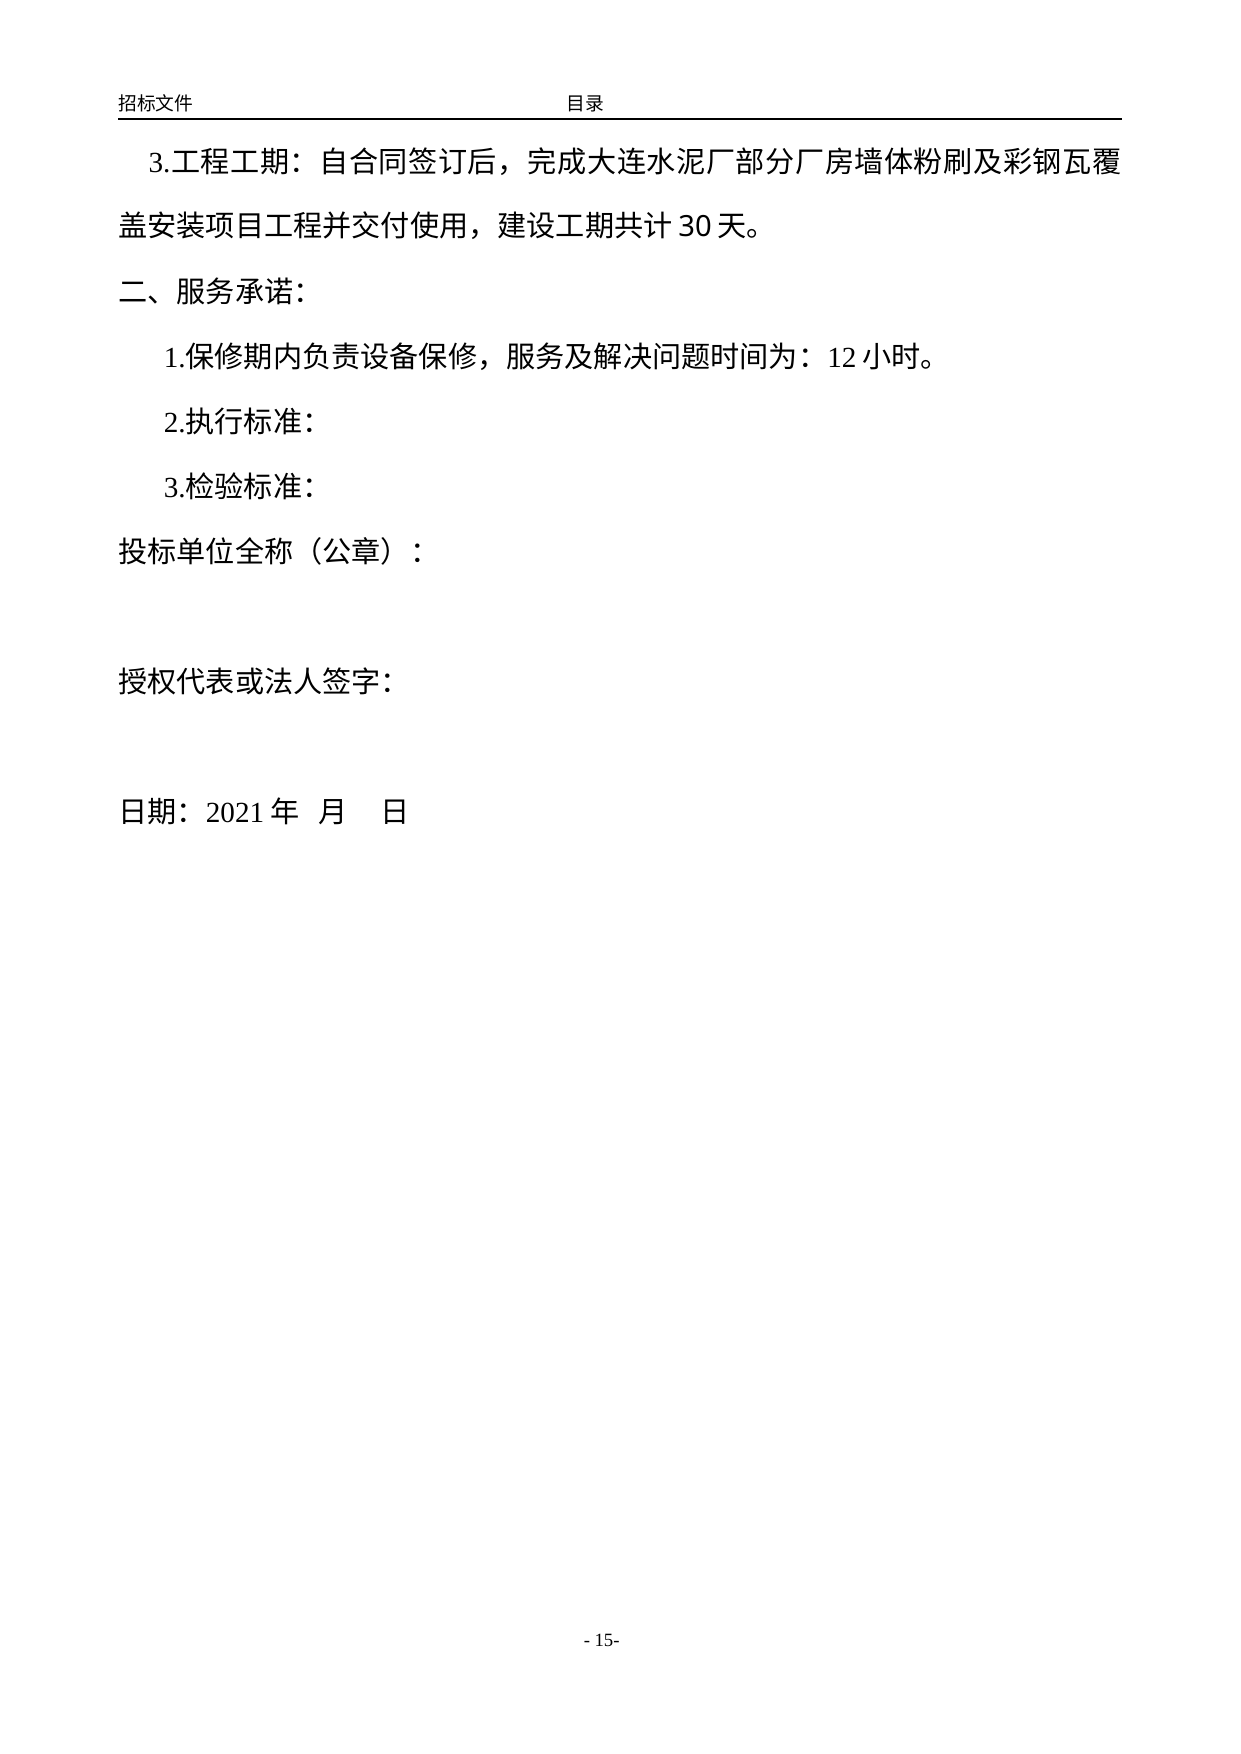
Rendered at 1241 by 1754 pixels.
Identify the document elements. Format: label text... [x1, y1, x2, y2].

text 3.工程工期：自合同签订后，完成大连水泥厂部分厂房墙体粉刷及彩钢瓦覆盖安装项目工程并交付使用，建设工期共计30天。 [118, 127, 1122, 257]
text 3.检验标准： [118, 452, 1122, 517]
text 二、服务承诺： [118, 257, 1122, 322]
text 投标单位全称（公章）： [118, 517, 1122, 582]
text 授权代表或法人签字： [118, 647, 1122, 712]
text 日期：2021年 月 日 [118, 777, 1122, 842]
text 1.保修期内负责设备保修，服务及解决问题时间为：12小时。 [118, 322, 1122, 387]
text 2.执行标准： [118, 387, 1122, 452]
